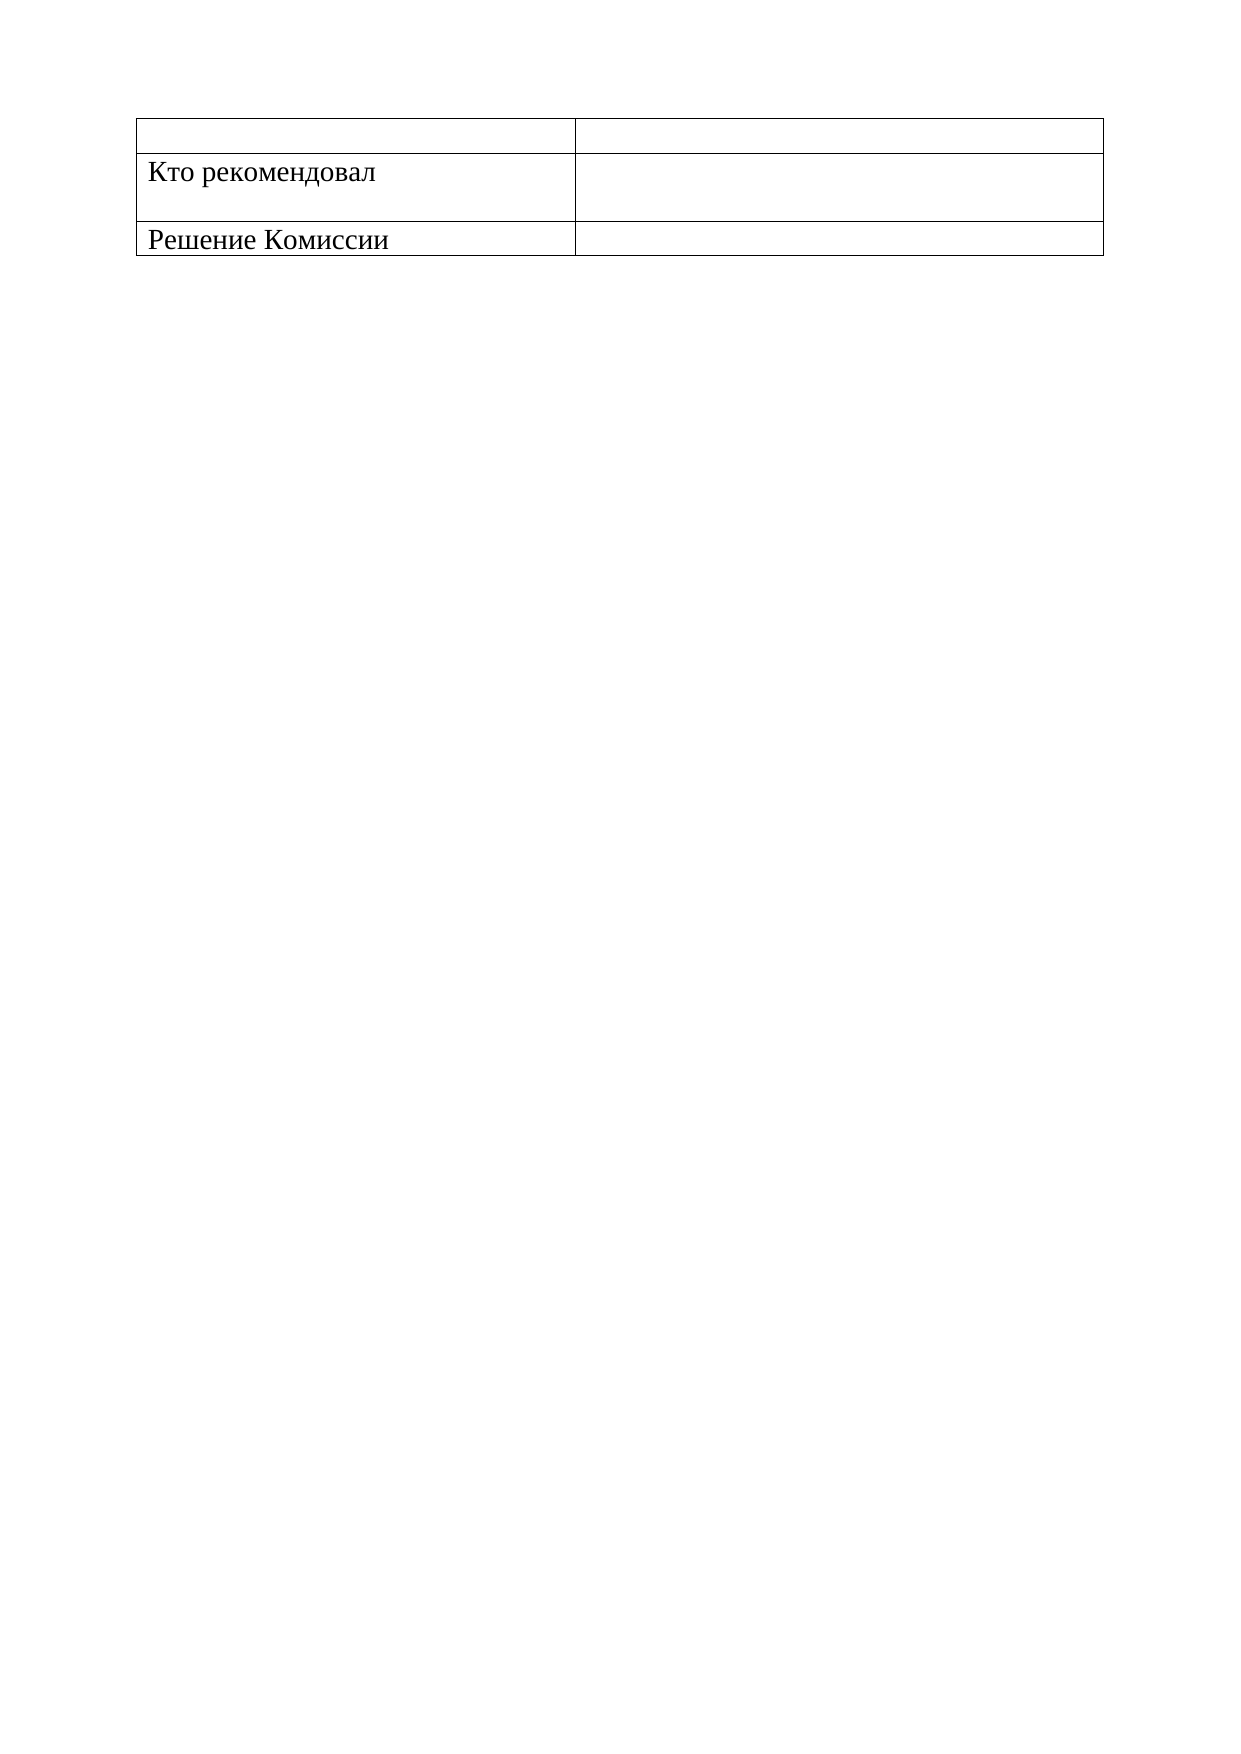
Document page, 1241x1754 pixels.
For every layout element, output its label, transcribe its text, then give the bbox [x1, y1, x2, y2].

table_cell Решение Комиссии [137, 222, 575, 255]
table_cell [576, 119, 1103, 153]
table_cell [576, 222, 1103, 255]
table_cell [137, 119, 575, 153]
table_cell [576, 154, 1103, 221]
table_cell Кто рекомендовал [137, 154, 575, 221]
